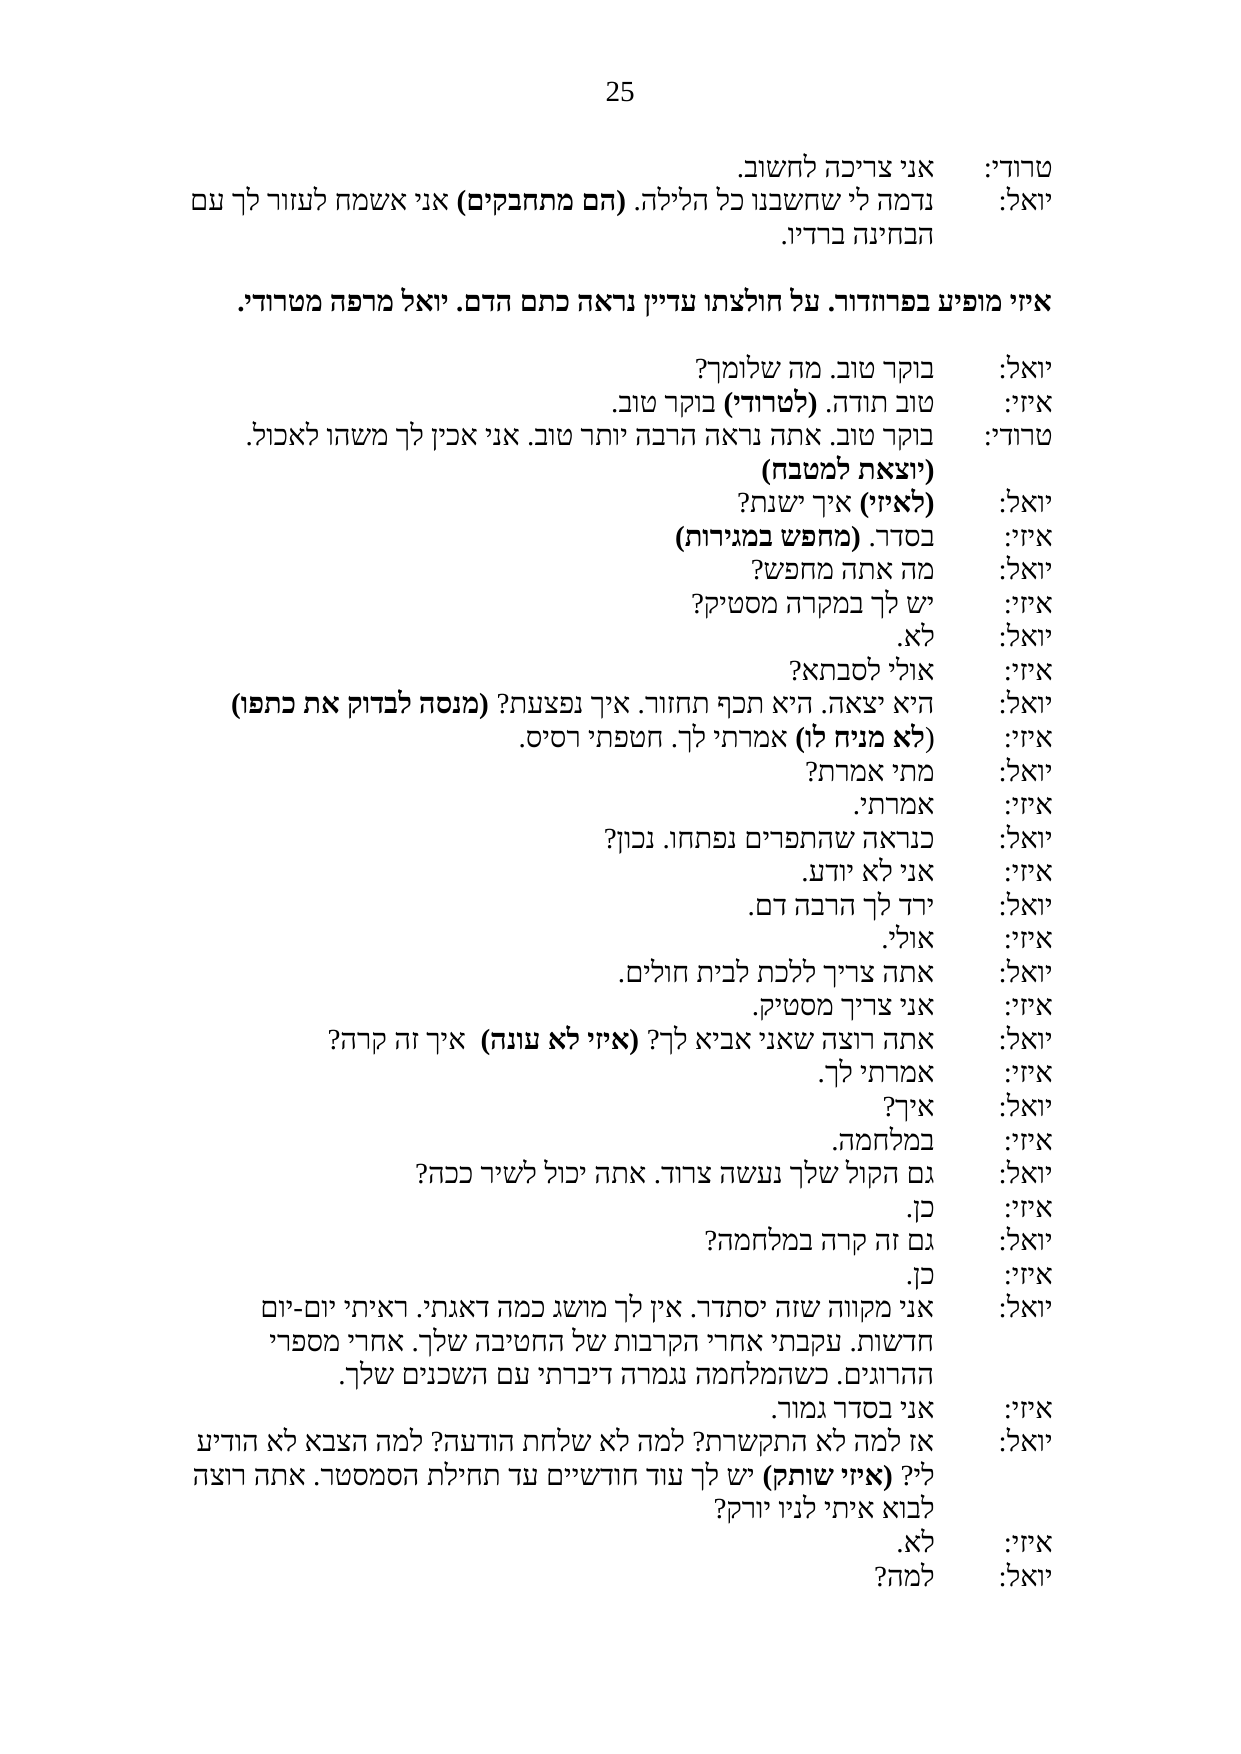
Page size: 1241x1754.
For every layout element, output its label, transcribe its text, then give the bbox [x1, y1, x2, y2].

text יואל: כנראה שהתפרים נפתחו. נכון? [187, 821, 1053, 854]
text יואל: מה אתה מחפש? [187, 552, 1053, 586]
text יואל: בוקר טוב. מה שלומך? [187, 351, 1053, 385]
text יואל: אז למה לא התקשרת? למה לא שלחת הודעה? למה הצבא לא הודיע לי? (איזי שותק) יש לך עוד חודשיים עד תחילת הסמסטר. אתה רוצה לבוא איתי לניו יורק? [187, 1424, 1053, 1525]
text יואל: מתי אמרת? [187, 754, 1053, 787]
text יואל: אתה צריך ללכת לבית חולים. [187, 955, 1053, 988]
text יואל: אתה רוצה שאני אביא לך? (איזי לא עונה) איך זה קרה? [187, 1022, 1053, 1056]
text איזי: כן. [187, 1190, 1053, 1223]
text יואל: גם הקול שלך נעשה צרוד. אתה יכול לשיר ככה? [187, 1156, 1053, 1190]
text יואל: היא יצאה. היא תכף תחזור. איך נפצעת? (מנסה לבדוק את כתפו) [187, 687, 1053, 720]
text יואל: למה? [187, 1559, 1053, 1592]
text יואל: איך? [187, 1089, 1053, 1123]
text יואל: לא. [187, 619, 1053, 653]
text איזי: טוב תודה. (לטרודי) בוקר טוב. [187, 385, 1053, 418]
text איזי: יש לך במקרה מסטיק? [187, 586, 1053, 619]
text איזי: אולי לסבתא? [187, 653, 1053, 687]
text יואל: ירד לך הרבה דם. [187, 888, 1053, 921]
text איזי: במלחמה. [187, 1123, 1053, 1156]
text איזי: אני לא יודע. [187, 854, 1053, 888]
text איזי: כן. [187, 1257, 1053, 1290]
text יואל: נדמה לי שחשבנו כל הלילה. (הם מתחבקים) אני אשמח לעזור לך עם הבחינה ברדיו. [187, 183, 1053, 251]
text יואל: אני מקווה שזה יסתדר. אין לך מושג כמה דאגתי. ראיתי יום-יום חדשות. עקבתי אחרי הקרבות של החטיבה שלך. אחרי מספרי ההרוגים. כשהמלחמה נגמרה דיברתי עם השכנים שלך. [187, 1290, 1053, 1391]
text איזי: אני צריך מסטיק. [187, 988, 1053, 1022]
text איזי: אני בסדר גמור. [187, 1391, 1053, 1424]
text איזי: לא. [187, 1525, 1053, 1559]
text איזי: אמרתי לך. [187, 1056, 1053, 1089]
text טרודי: אני צריכה לחשוב. [187, 150, 1053, 183]
text איזי מופיע בפרוזדור. על חולצתו עדיין נראה כתם הדם. יואל מרפה מטרודי. [187, 284, 1053, 318]
text טרודי: בוקר טוב. אתה נראה הרבה יותר טוב. אני אכין לך משהו לאכול. (יוצאת למטבח) [187, 418, 1053, 485]
text יואל: גם זה קרה במלחמה? [187, 1223, 1053, 1257]
text יואל: (לאיזי) איך ישנת? [187, 485, 1053, 519]
text איזי: אמרתי. [187, 787, 1053, 821]
text איזי: (לא מניח לו) אמרתי לך. חטפתי רסיס. [187, 720, 1053, 754]
text איזי: אולי. [187, 921, 1053, 955]
text איזי: בסדר. (מחפש במגירות) [187, 519, 1053, 552]
